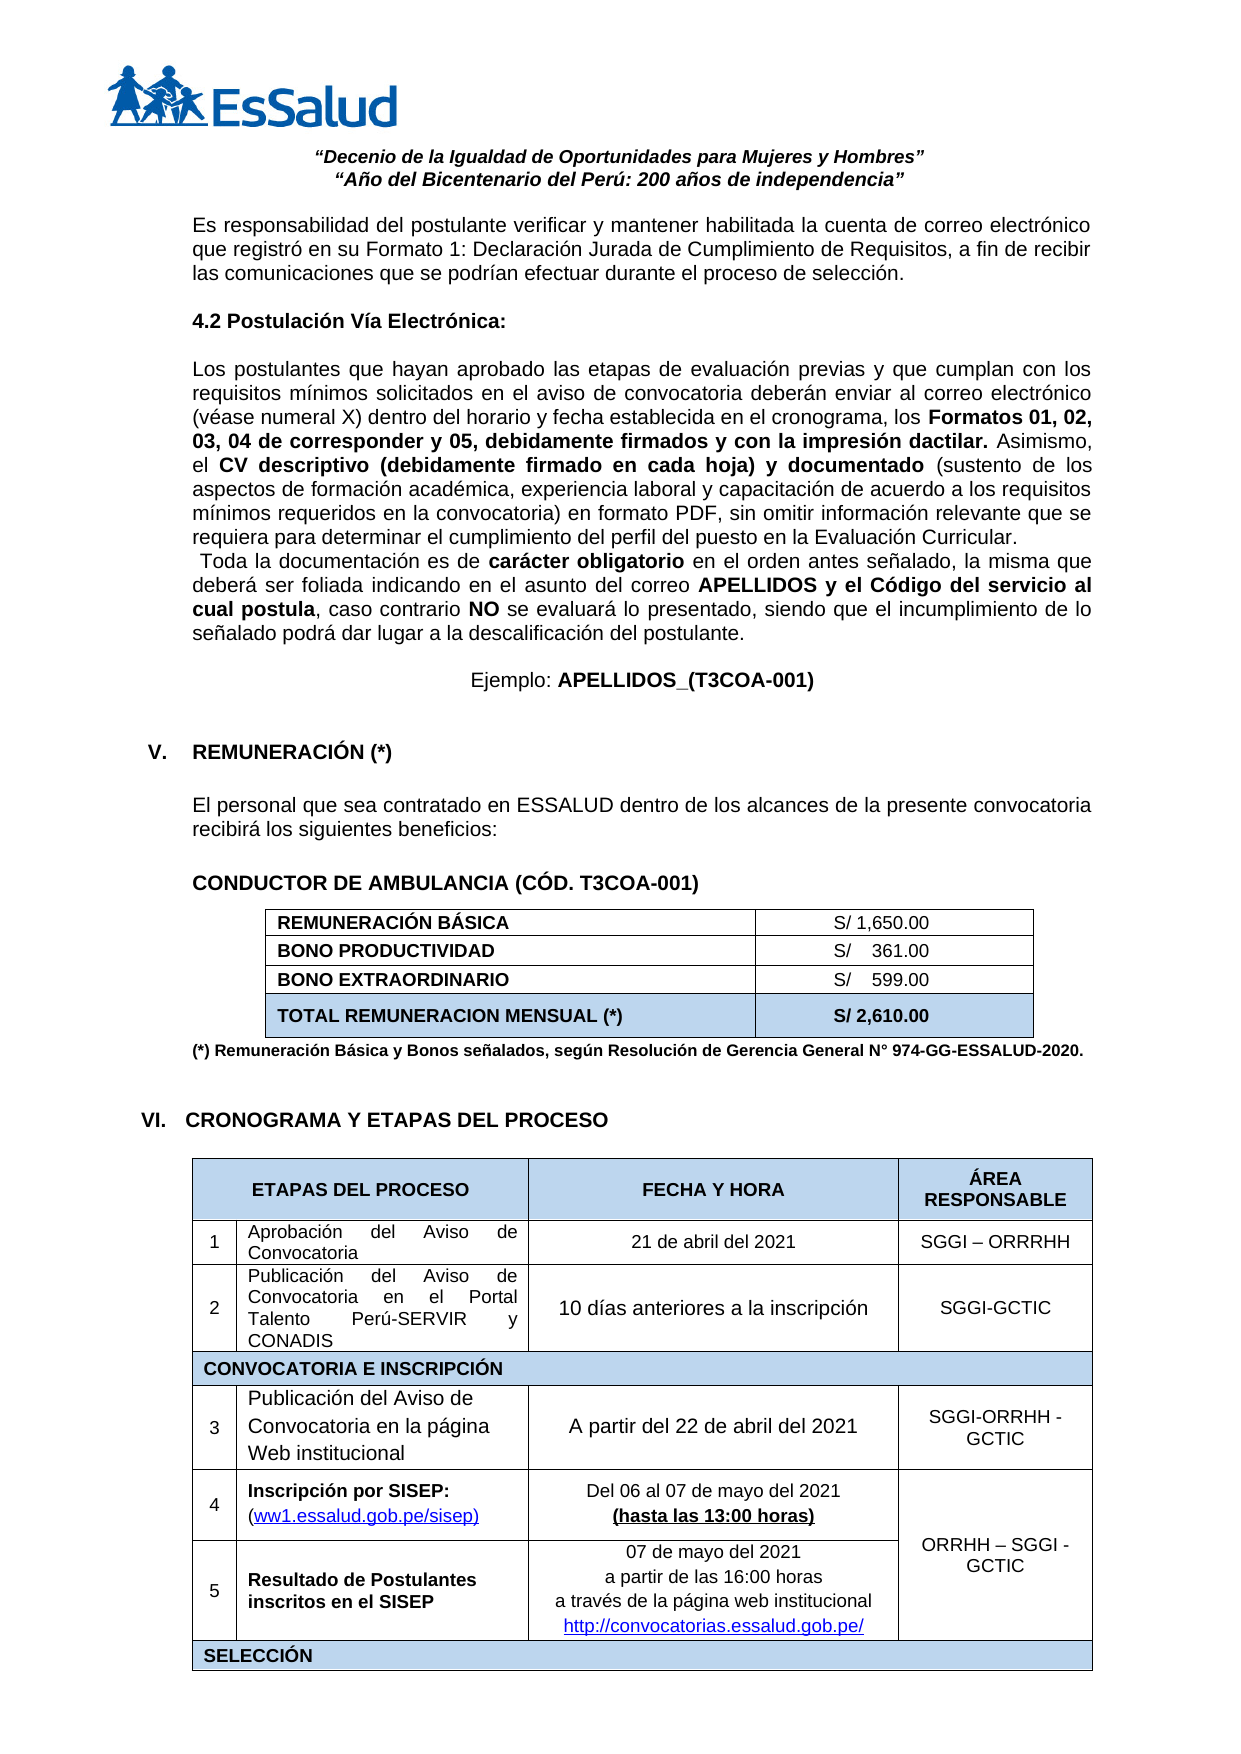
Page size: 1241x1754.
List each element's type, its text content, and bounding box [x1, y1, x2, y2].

table_cell Aprobación del Aviso de Convocatoria [237, 1221, 528, 1264]
table_header ÁREA RESPONSABLE [899, 1159, 1092, 1219]
table_cell Resultado de Postulantes inscritos en el SISEP [237, 1541, 528, 1640]
table_cell 2 [193, 1265, 236, 1351]
table_cell 07 de mayo del 2021 a partir de las 16:00 horas a través de la página web institucional http://convocatorias.essalud.gob.pe/ [529, 1541, 898, 1640]
table_cell SGGI – ORRRHH [899, 1221, 1092, 1264]
table_cell S/ 599.00 [756, 966, 1033, 993]
table_cell 21 de abril del 2021 [529, 1221, 898, 1264]
text Los postulantes que hayan aprobado las etapas de evaluación previas y que cumplan con los requisitos mínimos solicitados en el aviso de convocatoria deberán enviar al correo electrónico (véase numeral X) dentro del horario y fecha establecida en el cronograma, los Formatos 01, 02, 03, 04 de corresponder y 05, debidamente firmados y con la impresión dactilar. Asimismo, el CV descriptivo (debidamente firmado en cada hoja) y documentado (sustento de los aspectos de formación académica, experiencia laboral y capacitación de acuerdo a los requisitos mínimos requeridos en la convocatoria) en formato PDF, sin omitir información relevante que se requiera para determinar el cumplimiento del perfil del puesto en la Evaluación Curricular. [192, 357, 1092, 548]
text El personal que sea contratado en ESSALUD dentro de los alcances de la presente convocatoria recibirá los siguientes beneficios: [192, 793, 1092, 841]
table_header FECHA Y HORA [529, 1159, 898, 1219]
table_cell SGGI-GCTIC [899, 1265, 1092, 1351]
text (*) Remuneración Básica y Bonos señalados, según Resolución de Gerencia General N° 974-GG-ESSALUD-2020. [192, 1041, 1092, 1060]
table_cell BONO EXTRAORDINARIO [266, 966, 755, 993]
list REMUNERACIÓN (*) [148, 740, 1092, 764]
table_cell Del 06 al 07 de mayo del 2021 (hasta las 13:00 horas) [529, 1470, 898, 1540]
table_cell SELECCIÓN [193, 1641, 1092, 1669]
table_cell 3 [193, 1386, 236, 1469]
table_cell 1 [193, 1221, 236, 1264]
table_cell Inscripción por SISEP: (ww1.essalud.gob.pe/sisep) [237, 1470, 528, 1540]
text Toda la documentación es de carácter obligatorio en el orden antes señalado, la misma que deberá ser foliada indicando en el asunto del correo APELLIDOS y el Código del servicio al cual postula, caso contrario NO se evaluará lo presentado, siendo que el incumplimiento de lo señalado podrá dar lugar a la descalificación del postulante. [192, 548, 1092, 644]
table_header REMUNERACIÓN BÁSICA [266, 910, 755, 935]
picture [82, 33, 426, 157]
table_cell CONVOCATORIA E INSCRIPCIÓN [193, 1352, 1092, 1385]
text 4.2 Postulación Vía Electrónica: [192, 309, 1092, 333]
table_header S/ 1,650.00 [756, 910, 1033, 935]
table_header ETAPAS DEL PROCESO [193, 1159, 528, 1219]
table_cell 5 [193, 1541, 236, 1640]
table_cell SGGI-ORRHH - GCTIC [899, 1386, 1092, 1469]
table_cell S/ 2,610.00 [756, 994, 1033, 1037]
table_cell 10 días anteriores a la inscripción [529, 1265, 898, 1351]
table_cell BONO PRODUCTIVIDAD [266, 936, 755, 965]
table_cell S/ 361.00 [756, 936, 1033, 965]
table_cell 4 [193, 1470, 236, 1540]
text CONDUCTOR DE AMBULANCIA (CÓD. T3COA-001) [192, 870, 1092, 894]
text Es responsabilidad del postulante verificar y mantener habilitada la cuenta de correo electrónico que registró en su Formato 1: Declaración Jurada de Cumplimiento de Requisitos, a fin de recibir las comunicaciones que se podrían efectuar durante el proceso de selección. [192, 213, 1092, 285]
table_cell A partir del 22 de abril del 2021 [529, 1386, 898, 1469]
list CRONOGRAMA Y ETAPAS DEL PROCESO [141, 1108, 1085, 1132]
table_cell ORRHH – SGGI - GCTIC [899, 1470, 1092, 1640]
text Ejemplo: APELLIDOS_(T3COA-001) [192, 668, 1092, 692]
table_cell Publicación del Aviso de Convocatoria en la página Web institucional [237, 1386, 528, 1469]
table_cell TOTAL REMUNERACION MENSUAL (*) [266, 994, 755, 1037]
table_cell Publicación del Aviso de Convocatoria en el Portal Talento Perú-SERVIR y CONADIS [237, 1265, 528, 1351]
